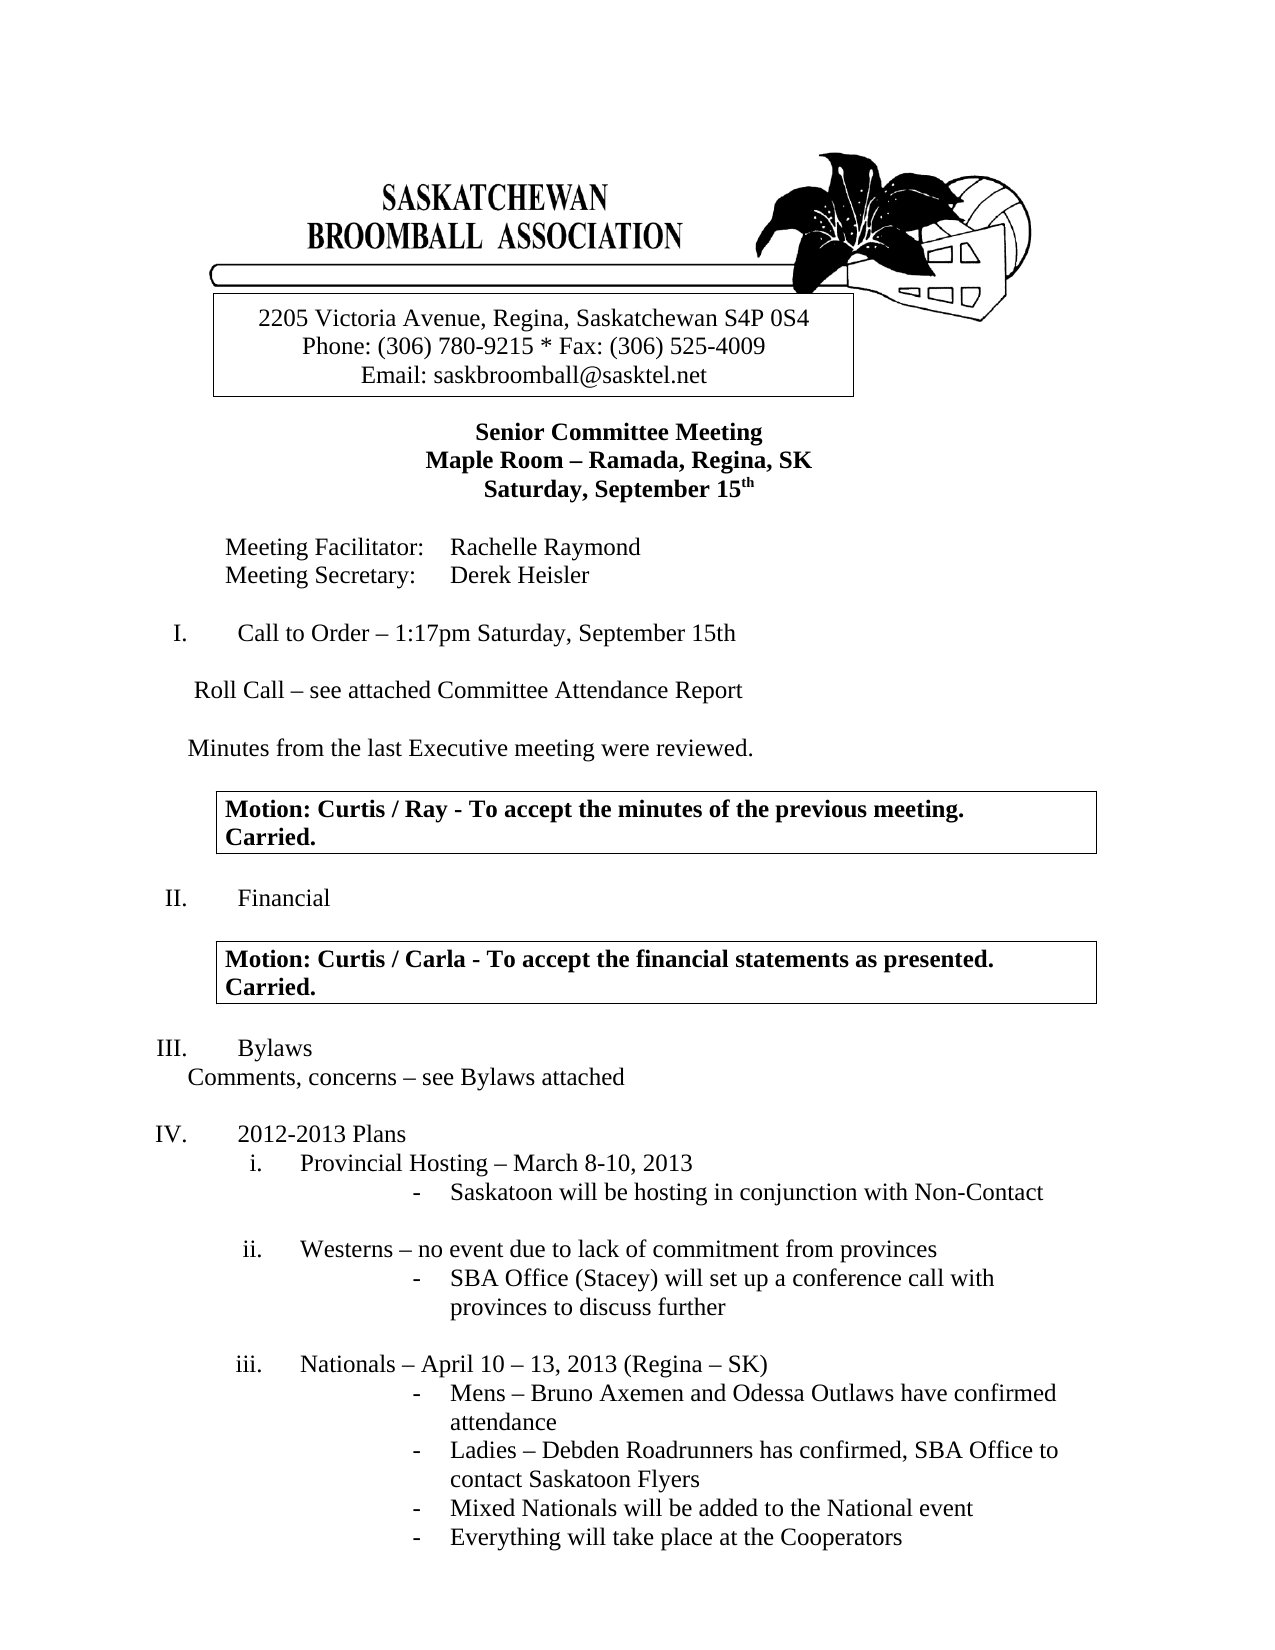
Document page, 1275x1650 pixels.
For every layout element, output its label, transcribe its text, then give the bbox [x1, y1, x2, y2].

text Carried. [217, 969, 1096, 1003]
text Maple Room – Ramada, Regina, SK [150, 446, 1087, 474]
text Carried. [217, 819, 1096, 853]
list Everything will take place at the Cooperators [412, 1522, 1087, 1551]
list Ladies – Debden Roadrunners has confirmed, SBA Office to contact Saskatoon Flyers [412, 1436, 1087, 1493]
list Nationals – April 10 – 13, 2013 (Regina – SK) [262, 1349, 1087, 1378]
text Meeting Facilitator: Rachelle Raymond [225, 532, 1087, 561]
list Provincial Hosting – March 8-10, 2013 [262, 1148, 1087, 1177]
list Westerns – no event due to lack of commitment from provinces [262, 1234, 1087, 1263]
text Meeting Secretary: Derek Heisler [225, 561, 1087, 589]
picture [168, 137, 1069, 354]
text Senior Committee Meeting [150, 417, 1087, 446]
list Mens – Bruno Axemen and Odessa Outlaws have confirmed attendance [412, 1378, 1087, 1436]
text Roll Call – see attached Committee Attendance Report [187, 676, 1087, 704]
list 2012-2013 Plans [187, 1119, 1087, 1148]
list Saskatoon will be hosting in conjunction with Non-Contact [412, 1177, 1087, 1206]
text Motion: Curtis / Carla - To accept the financial statements as presented. [217, 942, 1096, 969]
list SBA Office (Stacey) will set up a conference call with provinces to discuss further [412, 1263, 1087, 1321]
text Saturday, September 15th [150, 474, 1087, 503]
text Comments, concerns – see Bylaws attached [150, 1062, 1087, 1091]
list Call to Order – 1:17pm Saturday, September 15th [187, 618, 1087, 647]
list Financial [187, 883, 1087, 912]
text Motion: Curtis / Ray - To accept the minutes of the previous meeting. [217, 792, 1096, 819]
text Minutes from the last Executive meeting were reviewed. [150, 733, 1087, 762]
list Mixed Nationals will be added to the National event [412, 1493, 1087, 1522]
list Bylaws [187, 1033, 1087, 1062]
